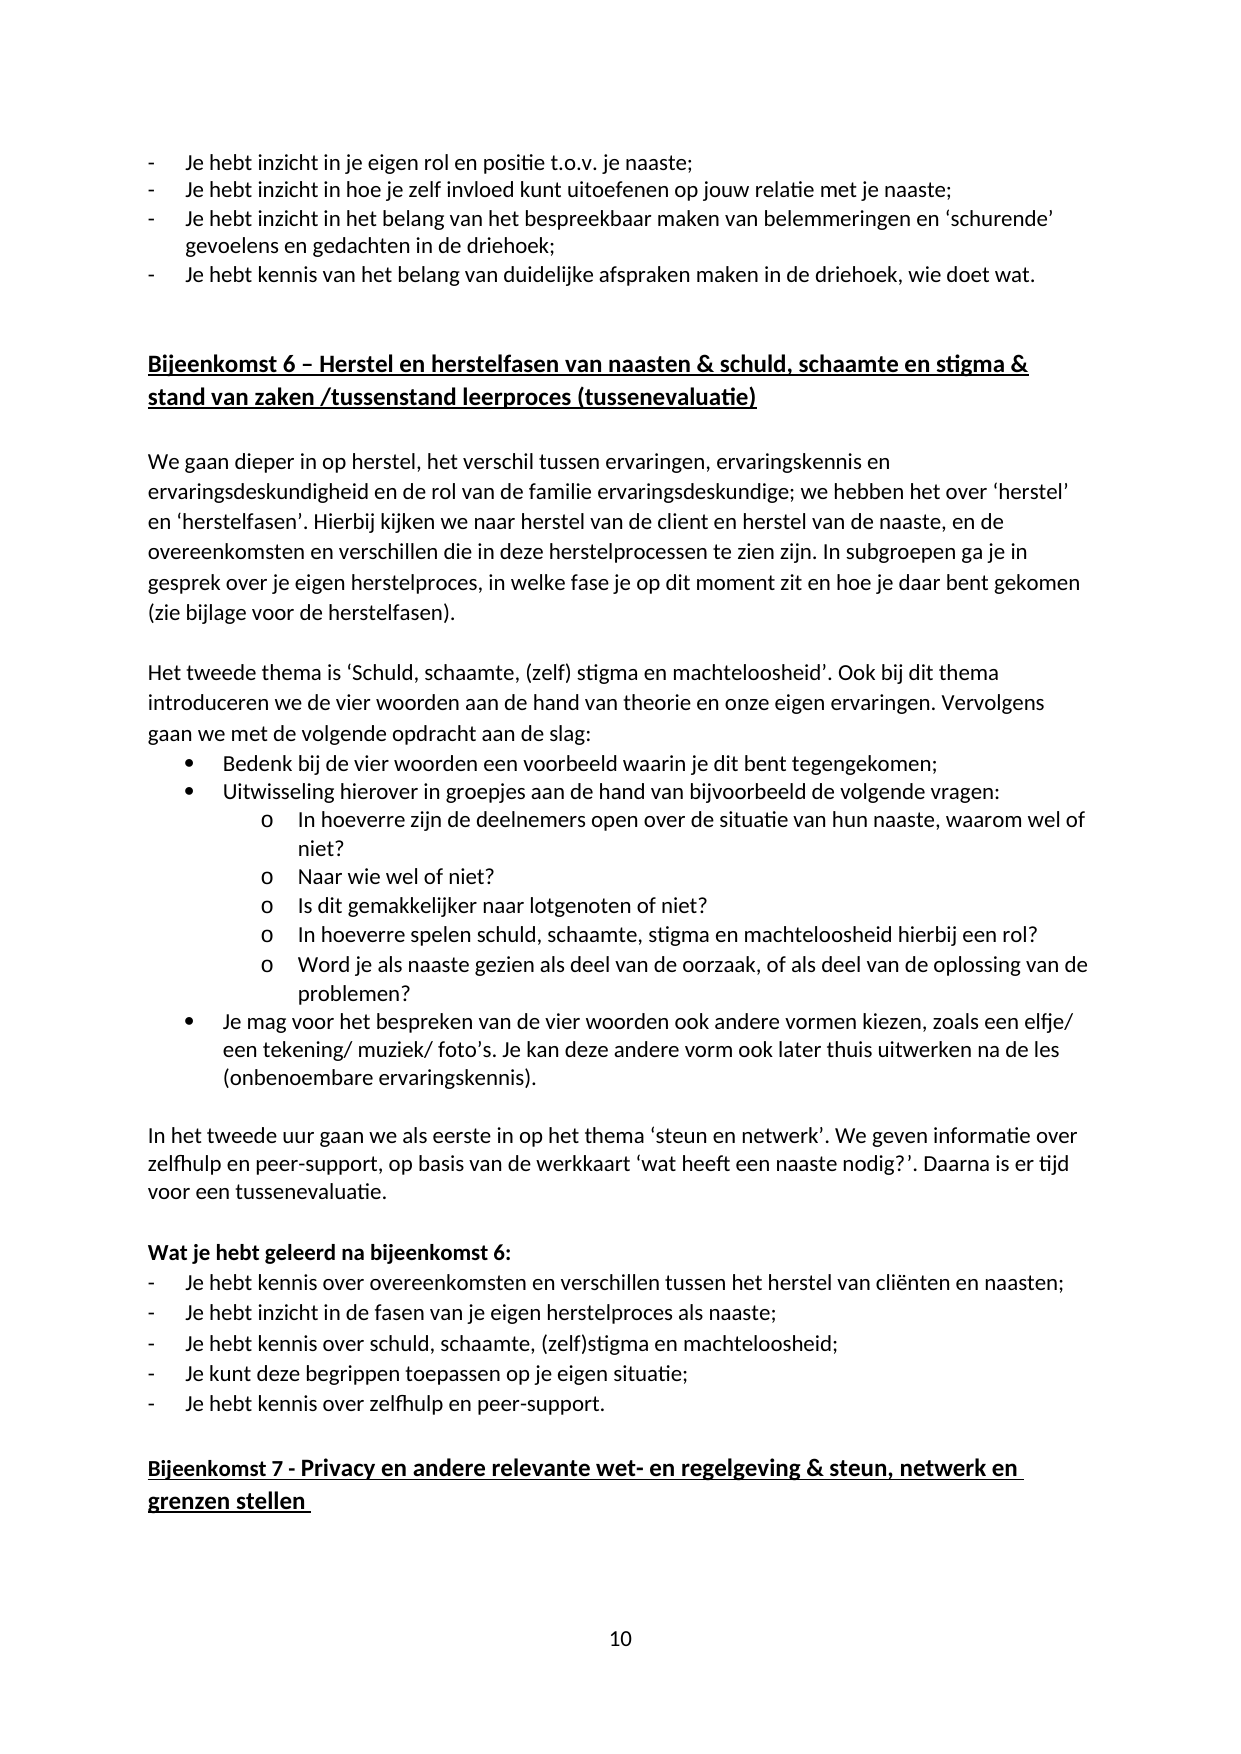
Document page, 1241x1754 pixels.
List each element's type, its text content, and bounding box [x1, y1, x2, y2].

text Bijeenkomst 7 - Privacy en andere relevante wet- en regelgeving & steun, netwerk en grenzen stellen [148, 1452, 1093, 1516]
text We gaan dieper in op herstel, het verschil tussen ervaringen, ervaringskennis en ervaringsdeskundigheid en de rol van de familie ervaringsdeskundige; we hebben het over ‘herstel’ en ‘herstelfasen’. Hierbij kijken we naar herstel van de client en herstel van de naaste, en de overeenkomsten en verschillen die in deze herstelprocessen te zien zijn. In subgroepen ga je in gesprek over je eigen herstelproces, in welke fase je op dit moment zit en hoe je daar bent gekomen (zie bijlage voor de herstelfasen). [148, 447, 1093, 626]
list Je kunt deze begrippen toepassen op je eigen situatie; [148, 1359, 1093, 1387]
text stand van zaken /tussenstand leerproces (tussenevaluatie) [148, 381, 1093, 412]
list Je hebt kennis over overeenkomsten en verschillen tussen het herstel van cliënten en naasten; [148, 1268, 1093, 1296]
list Word je als naaste gezien als deel van de oorzaak, of als deel van de oplossing van de problemen? [260, 950, 1093, 1007]
text In het tweede uur gaan we als eerste in op het thema ‘steun en netwerk’. We geven informatie over zelfhulp en peer-support, op basis van de werkkaart ‘wat heeft een naaste nodig?’. Daarna is er tijd voor een tussenevaluatie. [148, 1121, 1093, 1205]
list Je hebt kennis over zelfhulp en peer-support. [148, 1389, 1093, 1417]
text Het tweede thema is ‘Schuld, schaamte, (zelf) stigma en machteloosheid’. Ook bij dit thema introduceren we de vier woorden aan de hand van theorie en onze eigen ervaringen. Vervolgens gaan we met de volgende opdracht aan de slag: [148, 658, 1093, 747]
text Bijeenkomst 6 – Herstel en herstelfasen van naasten & schuld, schaamte en stigma & [148, 348, 1093, 379]
list Je hebt kennis over schuld, schaamte, (zelf)stigma en machteloosheid; [148, 1329, 1093, 1357]
list Naar wie wel of niet? [260, 862, 1093, 891]
list Je hebt inzicht in de fasen van je eigen herstelproces als naaste; [148, 1298, 1093, 1327]
list In hoeverre zijn de deelnemers open over de situatie van hun naaste, waarom wel of niet? [260, 805, 1093, 862]
list Je hebt inzicht in je eigen rol en positie t.o.v. je naaste; [148, 148, 1093, 176]
list Uitwisseling hierover in groepjes aan de hand van bijvoorbeeld de volgende vragen: [185, 777, 1093, 805]
list Is dit gemakkelijker naar lotgenoten of niet? [260, 891, 1093, 921]
list Je hebt kennis van het belang van duidelijke afspraken maken in de driehoek, wie doet wat. [148, 260, 1093, 288]
list Bedenk bij de vier woorden een voorbeeld waarin je dit bent tegengekomen; [185, 749, 1093, 777]
list In hoeverre spelen schuld, schaamte, stigma en machteloosheid hierbij een rol? [260, 921, 1093, 950]
list Je hebt inzicht in hoe je zelf invloed kunt uitoefenen op jouw relatie met je naaste; [148, 176, 1093, 204]
text Wat je hebt geleerd na bijeenkomst 6: [148, 1238, 1093, 1266]
list Je hebt inzicht in het belang van het bespreekbaar maken van belemmeringen en ‘schurende’ gevoelens en gedachten in de driehoek; [148, 204, 1093, 260]
list Je mag voor het bespreken van de vier woorden ook andere vormen kiezen, zoals een elfje/ een tekening/ muziek/ foto’s. Je kan deze andere vorm ook later thuis uitwerken na de les (onbenoembare ervaringskennis). [185, 1007, 1093, 1091]
